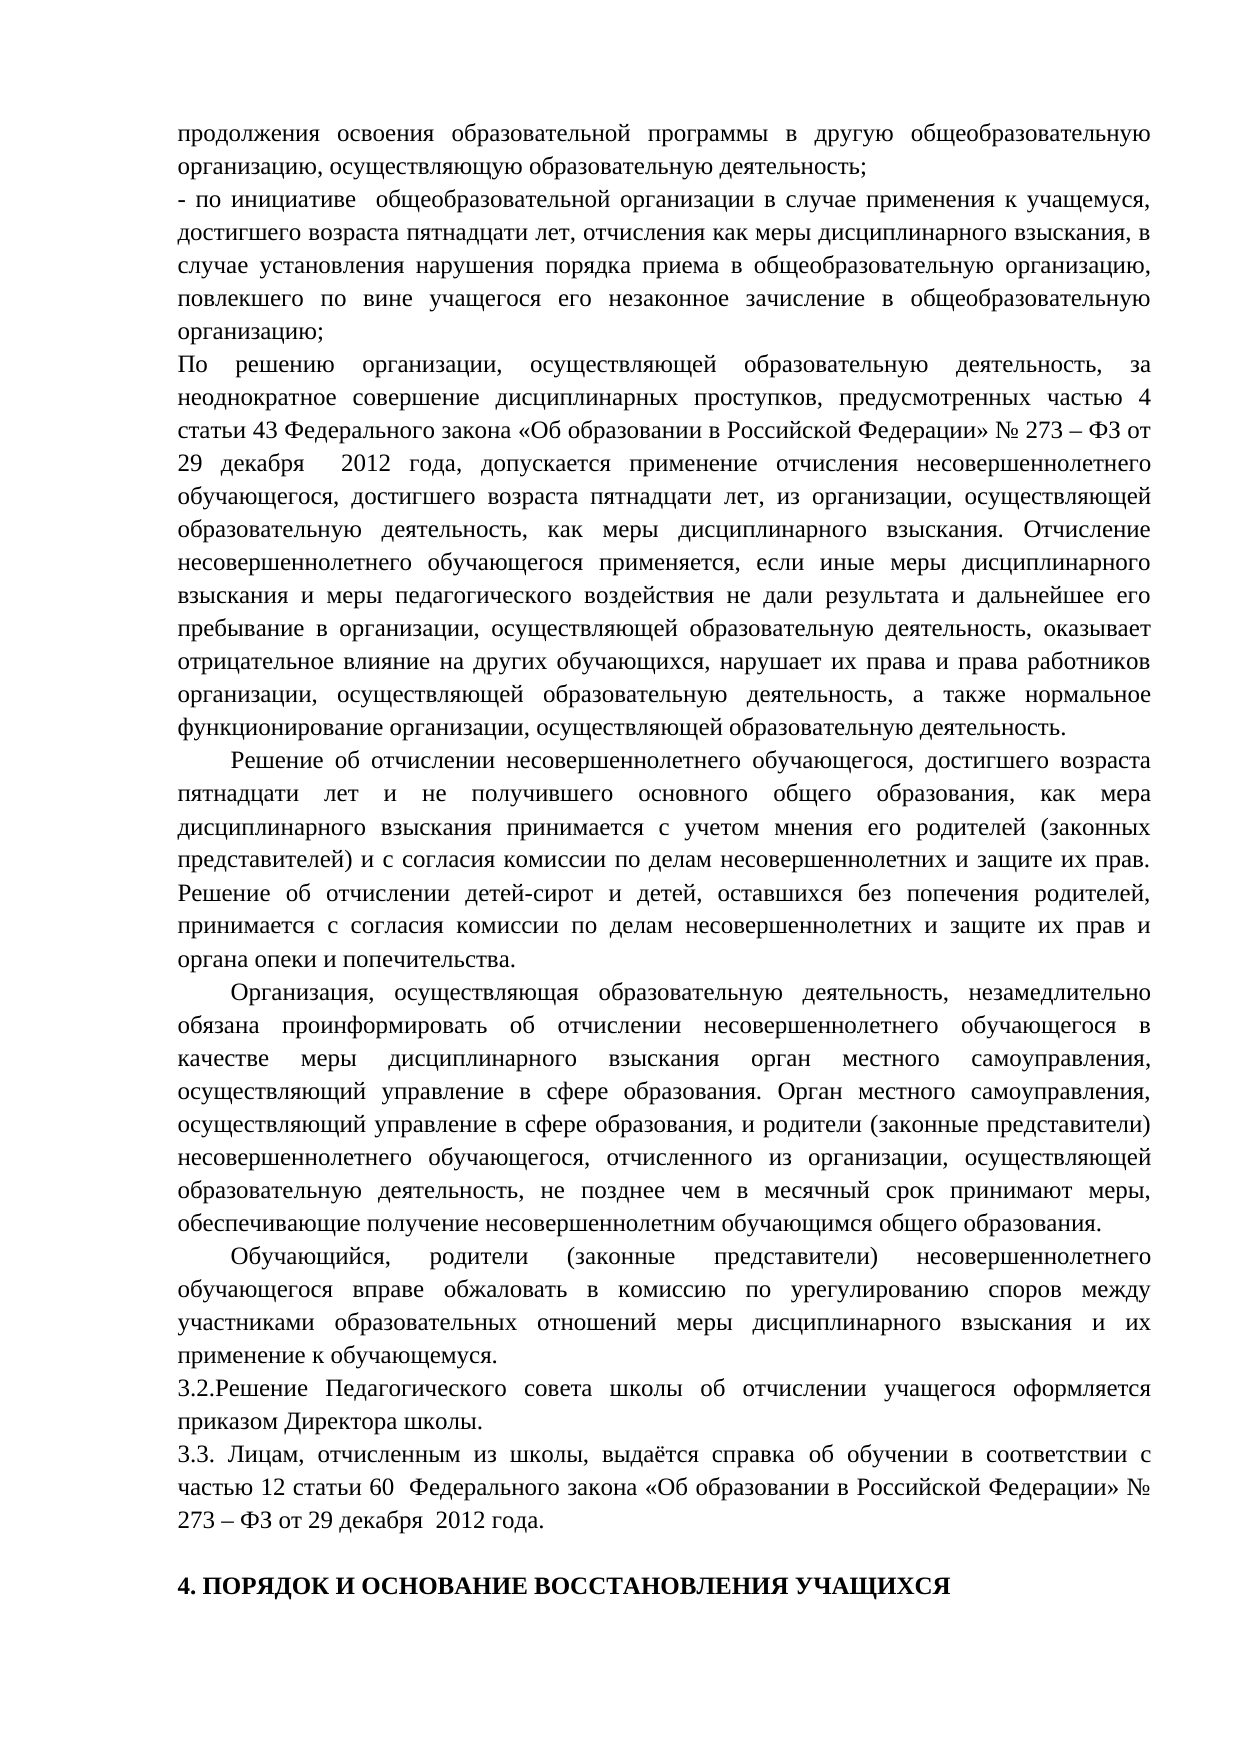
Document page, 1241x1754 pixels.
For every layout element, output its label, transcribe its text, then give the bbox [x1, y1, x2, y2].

text 3.3. Лицам, отчисленным из школы, выдаётся справка об обучении в соответствии с частью 12 статьи 60 Федерального закона «Об образовании в Российской Федерации» № 273 – ФЗ от 29 декабря 2012 года. [177, 1439, 1152, 1534]
text 3.2.Решение Педагогического совета школы об отчислении учащегося оформляется приказом Директора школы. [177, 1373, 1152, 1435]
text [177, 118, 1152, 180]
text - по инициативе общеобразовательной организации в случае применения к учащемуся, достигшего возраста пятнадцати лет, отчисления как меры дисциплинарного взыскания, в случае установления нарушения порядка приема в общеобразовательную организацию, повлекшего по вине учащегося его незаконное зачисление в общеобразовательную организацию; [177, 184, 1152, 345]
text Организация, осуществляющая образовательную деятельность, незамедлительно обязана проинформировать об отчислении несовершеннолетнего обучающегося в качестве меры дисциплинарного взыскания орган местного самоуправления, осуществляющий управление в сфере образования. Орган местного самоуправления, осуществляющий управление в сфере образования, и родители (законные представители) несовершеннолетнего обучающегося, отчисленного из организации, осуществляющей образовательную деятельность, не позднее чем в месячный срок принимают меры, обеспечивающие получение несовершеннолетним обучающимся общего образования. [177, 977, 1152, 1237]
text 4. ПОРЯДОК И ОСНОВАНИЕ ВОССТАНОВЛЕНИЯ УЧАЩИХСЯ [177, 1571, 1152, 1600]
text Обучающийся, родители (законные представители) несовершеннолетнего обучающегося вправе обжаловать в комиссию по урегулированию споров между участниками образовательных отношений меры дисциплинарного взыскания и их применение к обучающемуся. [177, 1241, 1152, 1369]
text Решение об отчислении несовершеннолетнего обучающегося, достигшего возраста пятнадцати лет и не получившего основного общего образования, как мера дисциплинарного взыскания принимается с учетом мнения его родителей (законных представителей) и с согласия комиссии по делам несовершеннолетних и защите их прав. Решение об отчислении детей-сирот и детей, оставшихся без попечения родителей, принимается с согласия комиссии по делам несовершеннолетних и защите их прав и органа опеки и попечительства. [177, 746, 1152, 972]
text По решению организации, осуществляющей образовательную деятельность, за неоднократное совершение дисциплинарных проступков, предусмотренных частью 4 статьи 43 Федерального закона «Об образовании в Российской Федерации» № 273 – ФЗ от 29 декабря 2012 года, допускается применение отчисления несовершеннолетнего обучающегося, достигшего возраста пятнадцати лет, из организации, осуществляющей образовательную деятельность, как меры дисциплинарного взыскания. Отчисление несовершеннолетнего обучающегося применяется, если иные меры дисциплинарного взыскания и меры педагогического воздействия не дали результата и дальнейшее его пребывание в организации, осуществляющей образовательную деятельность, оказывает отрицательное влияние на других обучающихся, нарушает их права и права работников организации, осуществляющей образовательную деятельность, а также нормальное функционирование организации, осуществляющей образовательную деятельность. [177, 349, 1152, 741]
